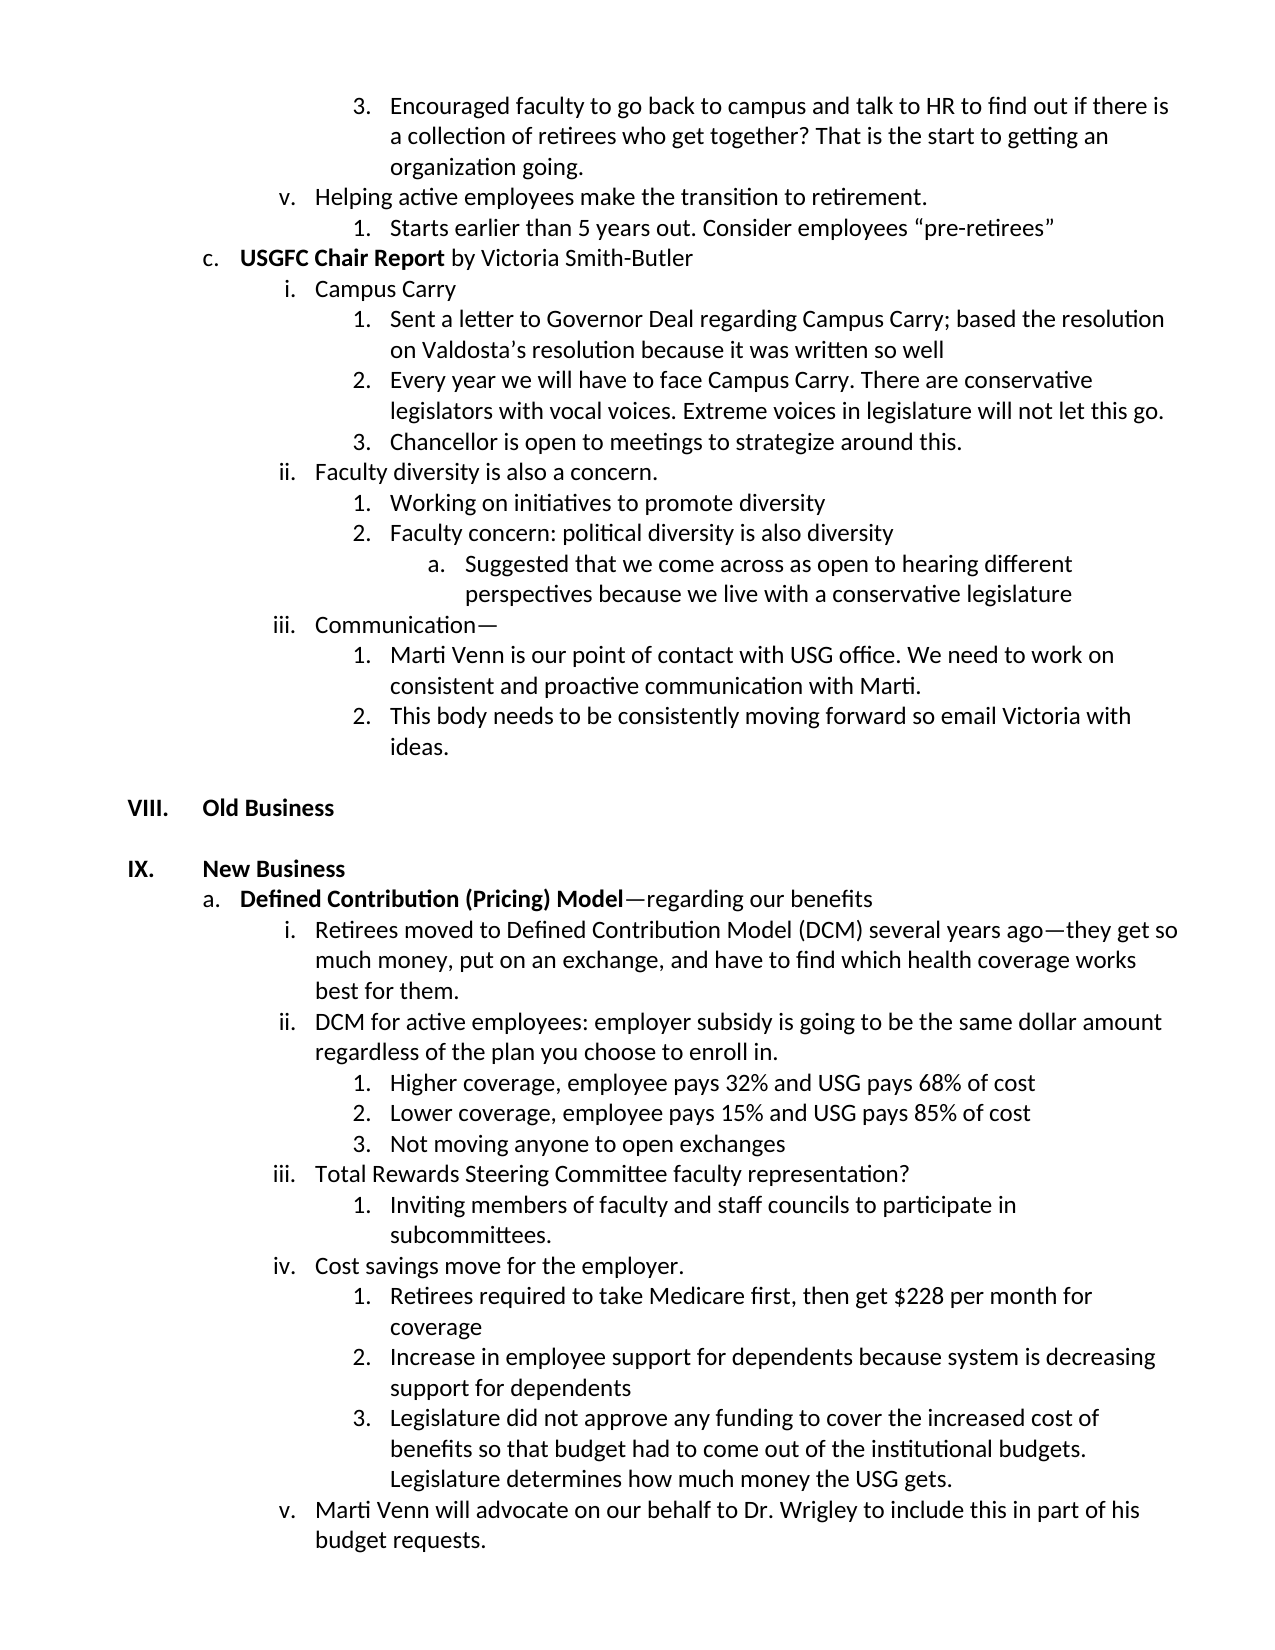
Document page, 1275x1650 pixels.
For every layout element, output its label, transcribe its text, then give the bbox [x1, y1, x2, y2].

list Marti Venn is our point of contact with USG office. We need to work on consistent and proactive communication with Marti. [352, 639, 1185, 700]
list This body needs to be consistently moving forward so email Victoria with ideas. [352, 700, 1185, 761]
list Sent a letter to Governor Deal regarding Campus Carry; based the resolution on Valdosta’s resolution because it was written so well [352, 304, 1185, 365]
list Cost savings move for the employer. [296, 1250, 1185, 1280]
list Retirees required to take Medicare first, then get $228 per month for coverage [352, 1280, 1185, 1341]
list Defined Contribution (Pricing) Model—regarding our benefits [202, 883, 1185, 914]
list Lower coverage, employee pays 15% and USG pays 85% of cost [352, 1097, 1185, 1128]
list Faculty concern: political diversity is also diversity [352, 517, 1185, 548]
list Retirees moved to Defined Contribution Model (DCM) several years ago—they get so much money, put on an exchange, and have to find which health coverage works best for them. [296, 914, 1185, 1006]
list Marti Venn will advocate on our behalf to Dr. Wrigley to include this in part of his budget requests. [296, 1494, 1185, 1555]
list Chancellor is open to meetings to strategize around this. [352, 426, 1185, 456]
list Old Business [127, 792, 1185, 822]
list DCM for active employees: employer subsidy is going to be the same dollar amount regardless of the plan you choose to enroll in. [296, 1006, 1185, 1067]
list Faculty diversity is also a concern. [296, 456, 1185, 487]
list Starts earlier than 5 years out. Consider employees “pre-retirees” [352, 212, 1185, 243]
list Encouraged faculty to go back to campus and talk to HR to find out if there is a collection of retirees who get together? That is the start to getting an organization going. [352, 90, 1185, 182]
list Communication— [296, 609, 1185, 639]
list USGFC Chair Report by Victoria Smith-Butler [202, 243, 1185, 273]
list Not moving anyone to open exchanges [352, 1128, 1185, 1158]
list Working on initiatives to promote diversity [352, 487, 1185, 517]
list Inviting members of faculty and staff councils to participate in subcommittees. [352, 1189, 1185, 1250]
list New Business [127, 853, 1185, 883]
list Suggested that we come across as open to hearing different perspectives because we live with a conservative legislature [427, 548, 1185, 609]
list Legislature did not approve any funding to cover the increased cost of benefits so that budget had to come out of the institutional budgets. Legislature determines how much money the USG gets. [352, 1402, 1185, 1494]
list Campus Carry [296, 273, 1185, 304]
list Total Rewards Steering Committee faculty representation? [296, 1158, 1185, 1189]
list Helping active employees make the transition to retirement. [296, 182, 1185, 212]
list Higher coverage, employee pays 32% and USG pays 68% of cost [352, 1067, 1185, 1097]
list Every year we will have to face Campus Carry. There are conservative legislators with vocal voices. Extreme voices in legislature will not let this go. [352, 365, 1185, 426]
list Increase in employee support for dependents because system is decreasing support for dependents [352, 1341, 1185, 1402]
